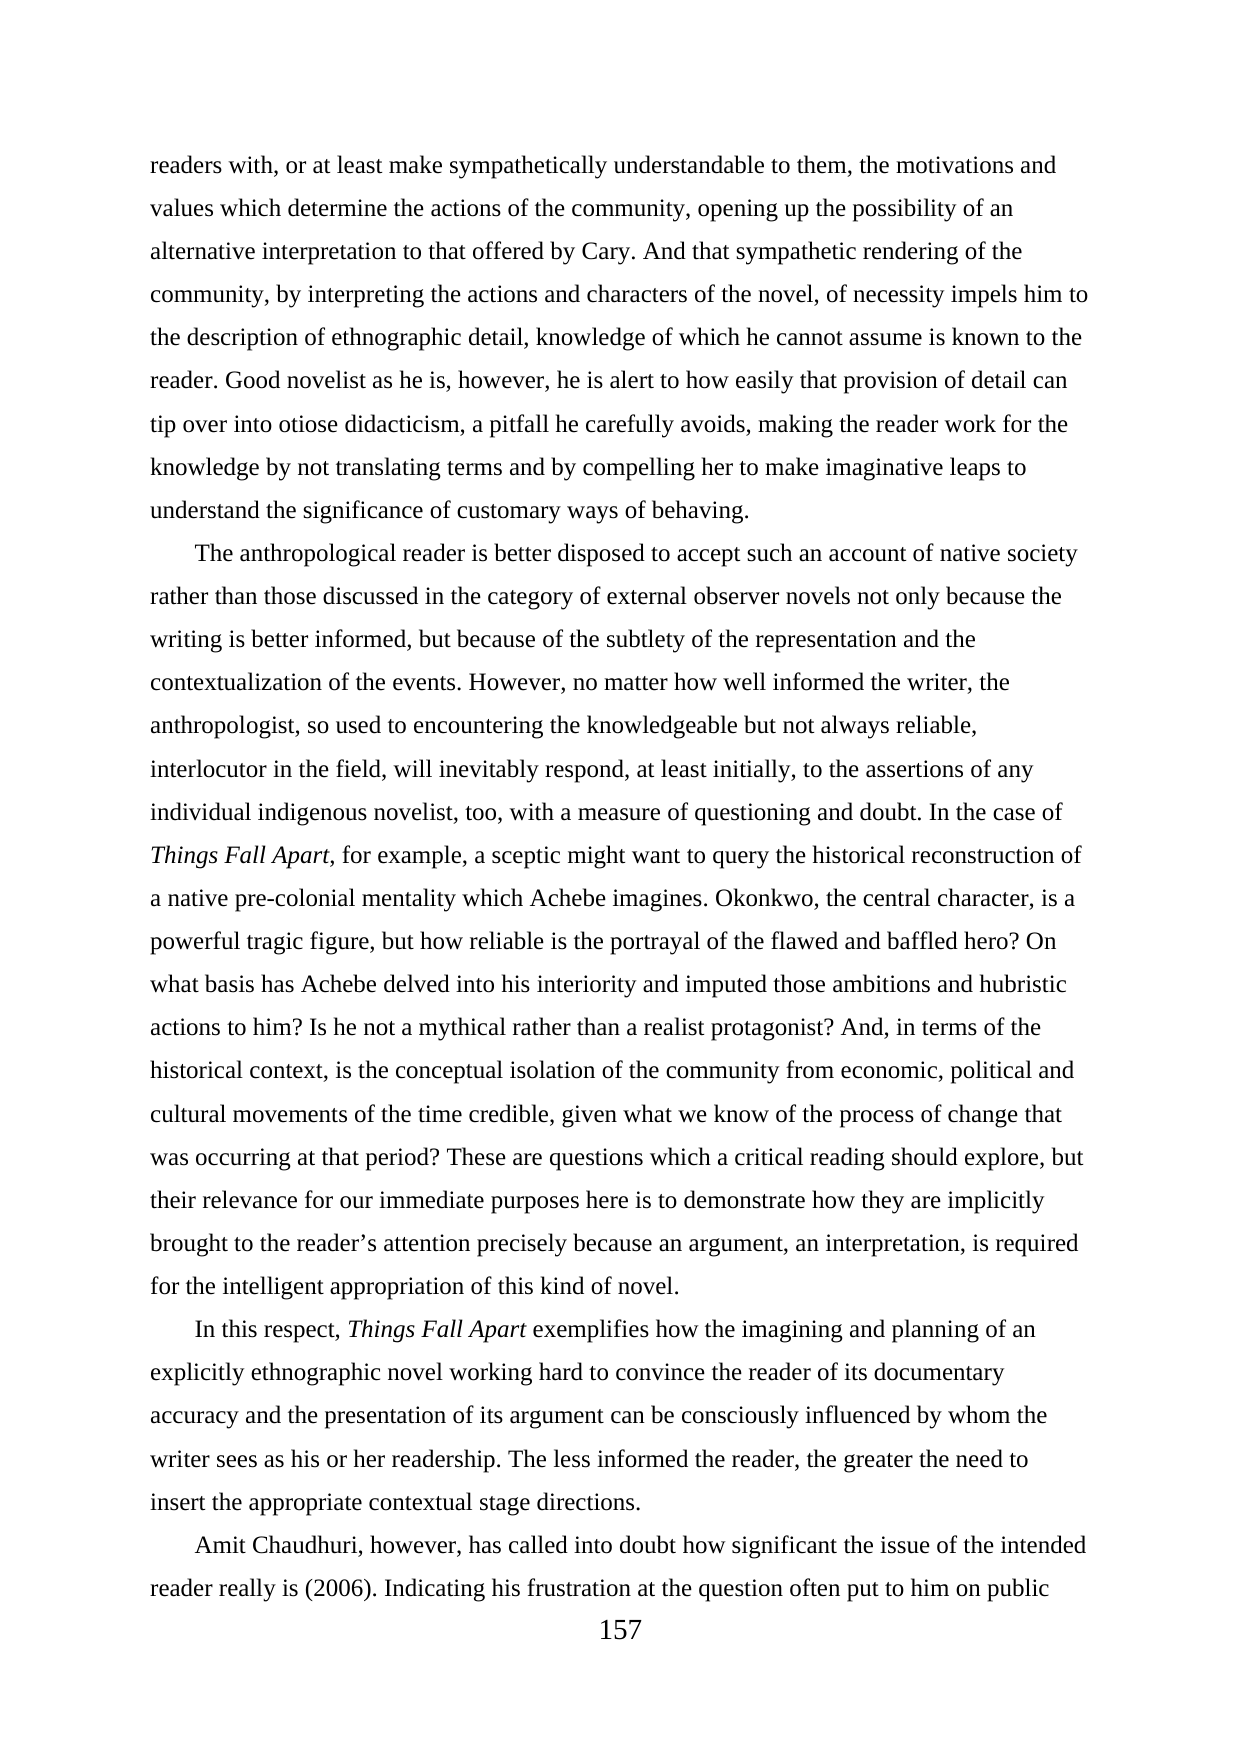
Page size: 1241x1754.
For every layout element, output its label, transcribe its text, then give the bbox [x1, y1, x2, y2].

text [150, 150, 1090, 524]
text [150, 1530, 1090, 1602]
text The anthropological reader is better disposed to accept such an account of native society rather than those discussed in the category of external observer novels not only because the writing is better informed, but because of the subtlety of the representation and the contextualization of the events. However, no matter how well informed the writer, the anthropologist, so used to encountering the knowledgeable but not always reliable, interlocutor in the field, will inevitably respond, at least initially, to the assertions of any individual indigenous novelist, too, with a measure of questioning and doubt. In the case of Things Fall Apart, for example, a sceptic might want to query the historical reconstruction of a native pre-colonial mentality which Achebe imagines. Okonkwo, the central character, is a powerful tragic figure, but how reliable is the portrayal of the flawed and baffled hero? On what basis has Achebe delved into his interiority and imputed those ambitions and hubristic actions to him? Is he not a mythical rather than a realist protagonist? And, in terms of the historical context, is the conceptual isolation of the community from economic, political and cultural movements of the time credible, given what we know of the process of change that was occurring at that period? These are questions which a critical reading should explore, but their relevance for our immediate purposes here is to demonstrate how they are implicitly brought to the reader’s attention precisely because an argument, an interpretation, is required for the intelligent appropriation of this kind of novel. [150, 538, 1090, 1300]
text In this respect, Things Fall Apart exemplifies how the imagining and planning of an explicitly ethnographic novel working hard to convince the reader of its documentary accuracy and the presentation of its argument can be consciously influenced by whom the writer sees as his or her readership. The less informed the reader, the greater the need to insert the appropriate contextual stage directions. [150, 1314, 1090, 1516]
